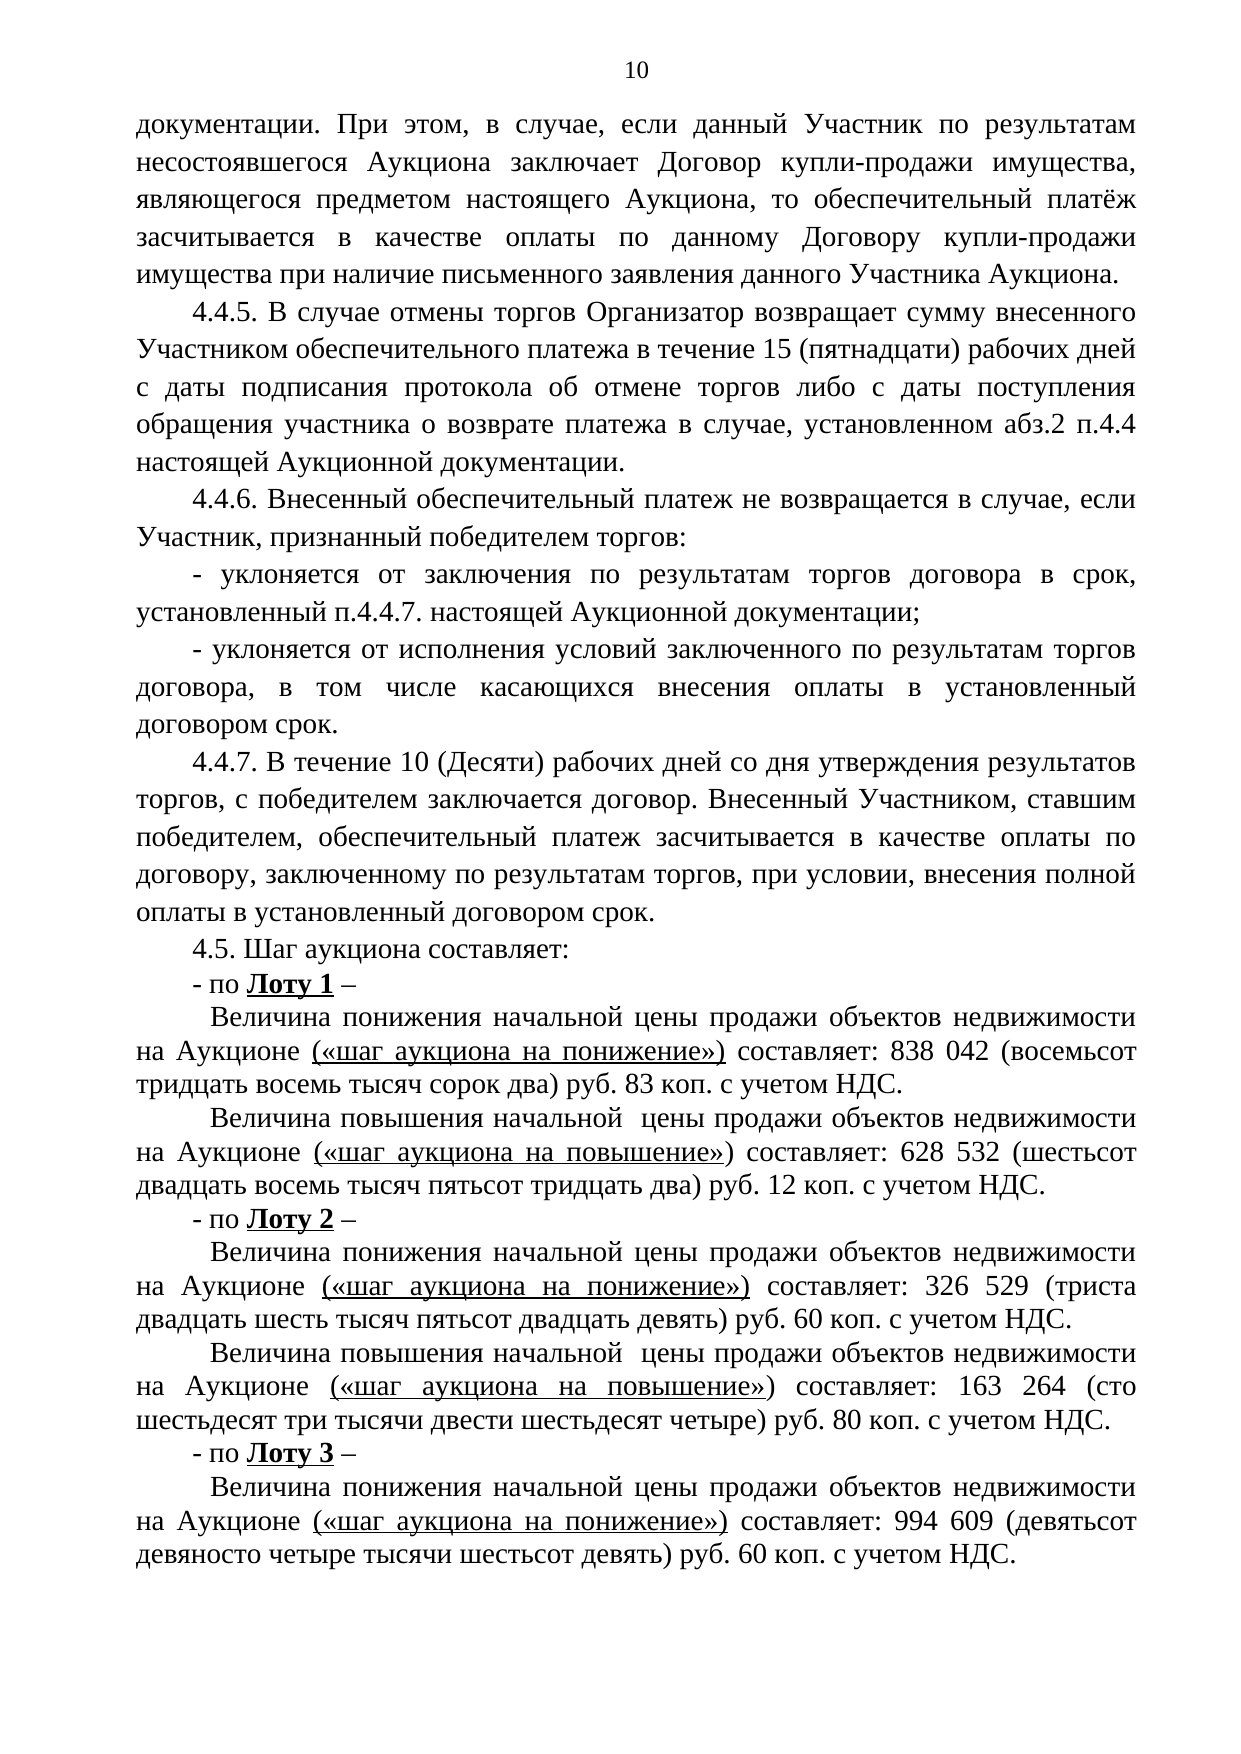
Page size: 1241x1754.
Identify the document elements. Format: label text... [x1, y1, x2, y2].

text - по Лоту 2 – [136, 1201, 1137, 1234]
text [136, 103, 1137, 291]
text Величина понижения начальной цены продажи объектов недвижимости на Аукционе («шаг аукциона на понижение») составляет: 838 042 (восемьсот тридцать восемь тысяч сорок два) руб. 83 коп. с учетом НДС. [136, 999, 1137, 1100]
text - по Лоту 3 – [136, 1436, 1137, 1469]
text Величина повышения начальной цены продажи объектов недвижимости на Аукционе («шаг аукциона на повышение») составляет: 163 264 (сто шестьдесят три тысячи двести шестьдесят четыре) руб. 80 коп. с учетом НДС. [136, 1335, 1137, 1436]
text Величина повышения начальной цены продажи объектов недвижимости на Аукционе («шаг аукциона на повышение») составляет: 628 532 (шестьсот двадцать восемь тысяч пятьсот тридцать два) руб. 12 коп. с учетом НДС. [136, 1100, 1137, 1201]
text - уклоняется от заключения по результатам торгов договора в срок, установленный п.4.4.7. настоящей Аукционной документации; [136, 553, 1137, 628]
text 4.4.7. В течение 10 (Десяти) рабочих дней со дня утверждения результатов торгов, с победителем заключается договор. Внесенный Участником, ставшим победителем, обеспечительный платеж засчитывается в качестве оплаты по договору, заключенному по результатам торгов, при условии, внесения полной оплаты в установленный договором срок. [136, 741, 1137, 928]
text Величина понижения начальной цены продажи объектов недвижимости на Аукционе («шаг аукциона на понижение») составляет: 994 609 (девятьсот девяносто четыре тысячи шестьсот девять) руб. 60 коп. с учетом НДС. [136, 1469, 1137, 1570]
text - по Лоту 1 – [136, 966, 1137, 999]
text - уклоняется от исполнения условий заключенного по результатам торгов договора, в том числе касающихся внесения оплаты в установленный договором срок. [136, 628, 1137, 741]
text 4.4.5. В случае отмены торгов Организатор возвращает сумму внесенного Участником обеспечительного платежа в течение 15 (пятнадцати) рабочих дней с даты подписания протокола об отмене торгов либо с даты поступления обращения участника о возврате платежа в случае, установленном абз.2 п.4.4 настоящей Аукционной документации. [136, 291, 1137, 478]
text Величина понижения начальной цены продажи объектов недвижимости на Аукционе («шаг аукциона на понижение») составляет: 326 529 (триста двадцать шесть тысяч пятьсот двадцать девять) руб. 60 коп. с учетом НДС. [136, 1234, 1137, 1335]
text 4.5. Шаг аукциона составляет: [136, 928, 1137, 966]
text 4.4.6. Внесенный обеспечительный платеж не возвращается в случае, если Участник, признанный победителем торгов: [136, 478, 1137, 553]
